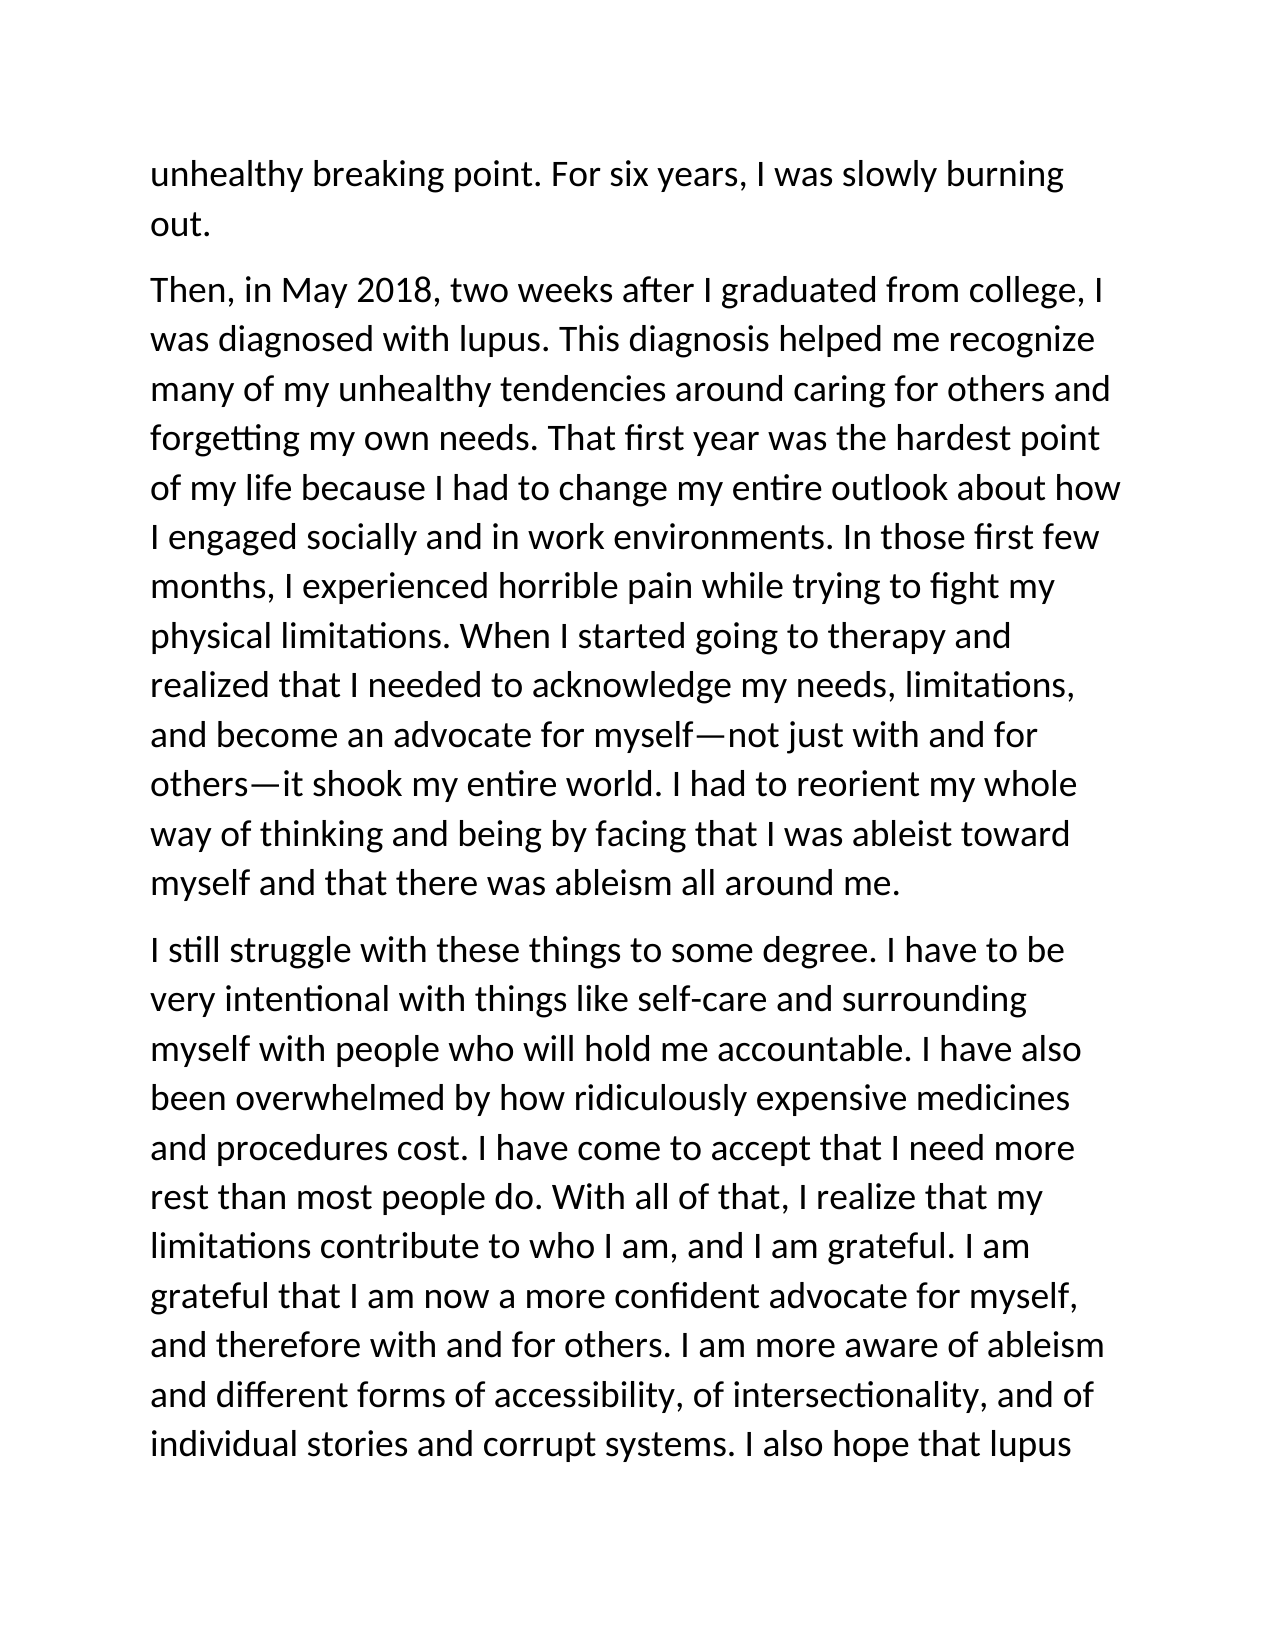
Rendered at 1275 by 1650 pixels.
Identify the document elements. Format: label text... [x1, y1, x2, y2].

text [150, 150, 1125, 245]
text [150, 926, 1125, 1466]
text Then, in May 2018, two weeks after I graduated from college, I was diagnosed with lupus. This diagnosis helped me recognize many of my unhealthy tendencies around caring for others and forgetting my own needs. That first year was the hardest point of my life because I had to change my entire outlook about how I engaged socially and in work environments. In those first few months, I experienced horrible pain while trying to fight my physical limitations. When I started going to therapy and realized that I needed to acknowledge my needs, limitations, and become an advocate for myself—not just with and for others—it shook my entire world. I had to reorient my whole way of thinking and being by facing that I was ableist toward myself and that there was ableism all around me. [150, 266, 1125, 905]
